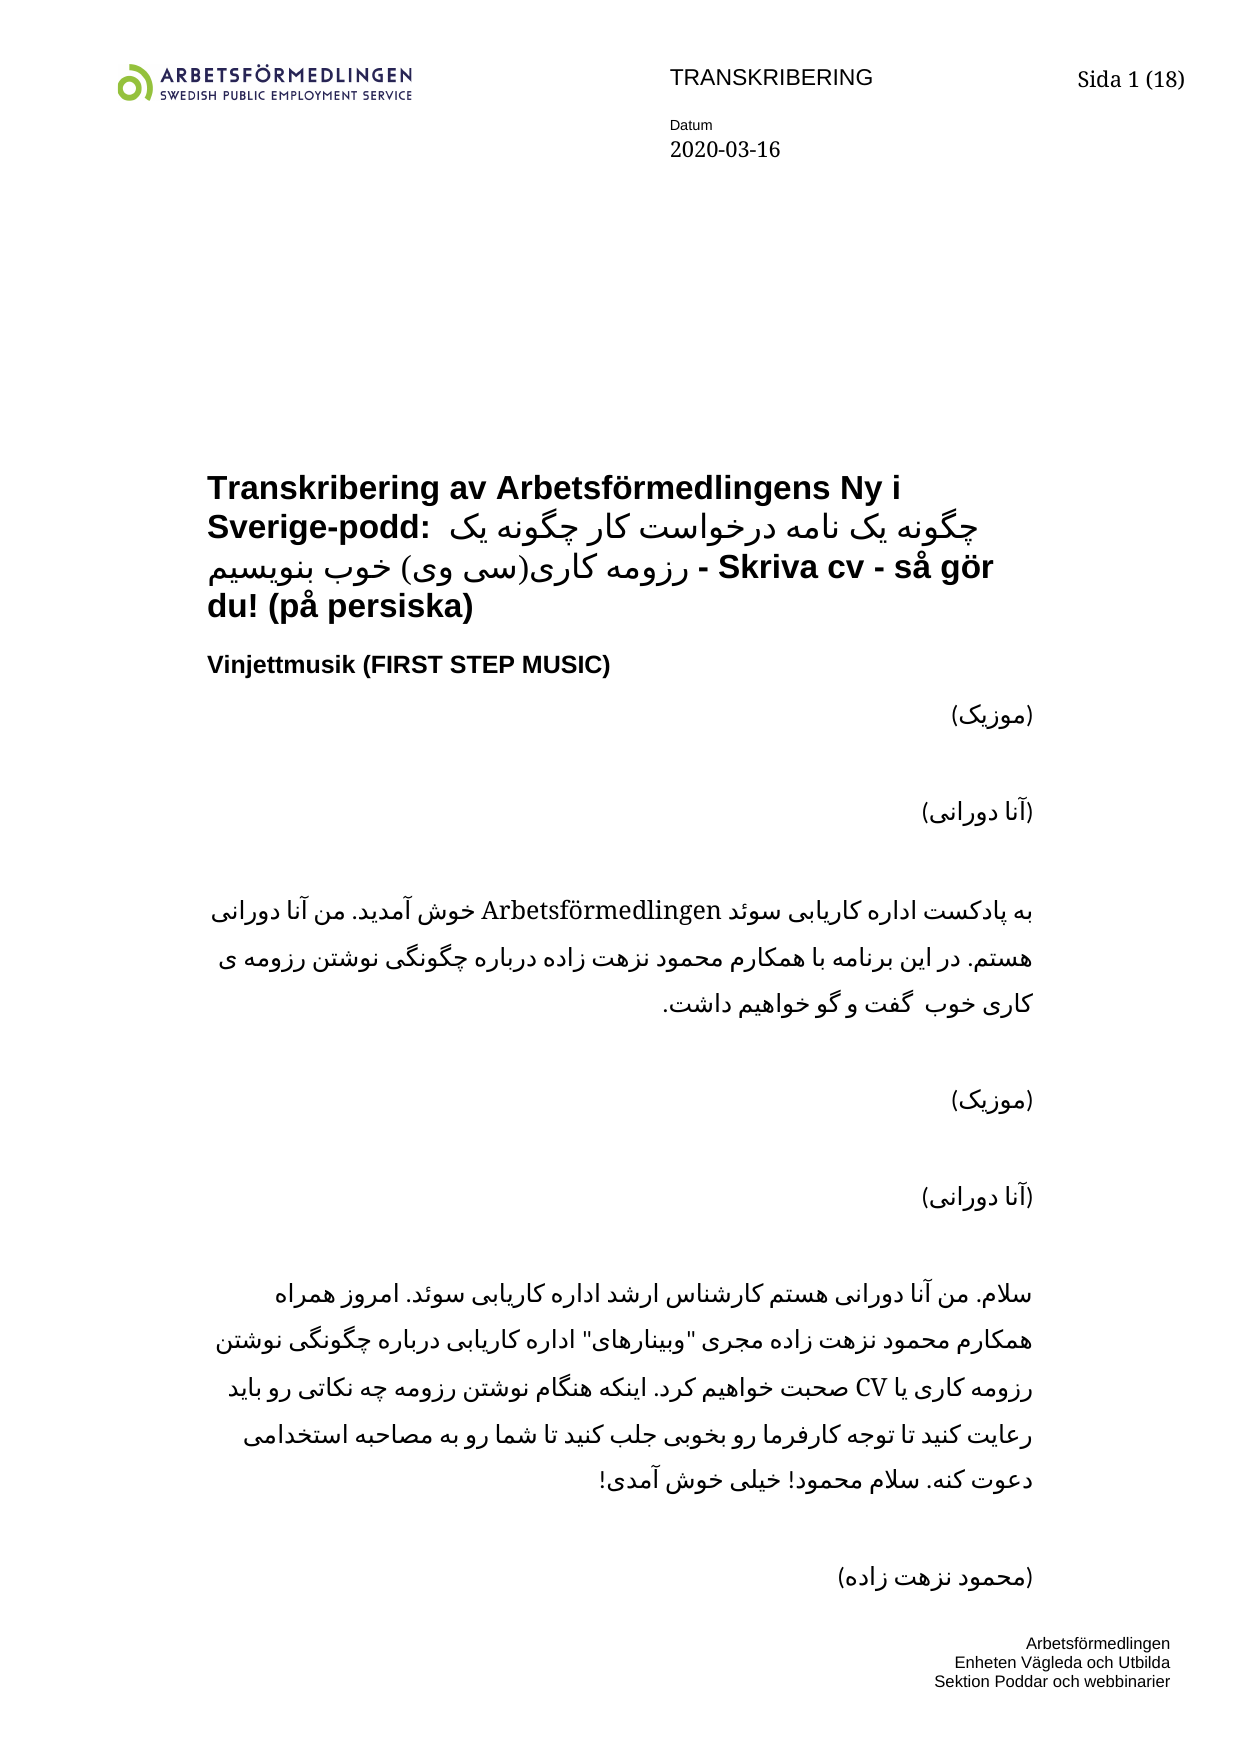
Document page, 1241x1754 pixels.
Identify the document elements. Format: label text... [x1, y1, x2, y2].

text (محمود نزهت زاده) [207, 1561, 1033, 1592]
picture [117, 64, 412, 101]
text به پادکست اداره کاریابی سوئد Arbetsförmedlingen خوش آمدید. من آنا دورانی هستم. در این برنامه با همکارم محمود نزهت زاده درباره چگونگی نوشتن رزومه ی کاری خوب گفت و گو خواهیم داشت. [207, 893, 1033, 1018]
text (آنا دورانی) [207, 1181, 1033, 1212]
text (آنا دورانی) [207, 796, 1033, 827]
text (موزیک) [207, 1084, 1033, 1115]
text سلام. من آنا دورانی هستم کارشناس ارشد اداره کاریابی سوئد. امروز همراه همکارم محمود نزهت زاده مجری "وبینارهای" اداره کاریابی درباره چگونگی نوشتن رزومه کاری یا CV صحبت خواهیم کرد. اینکه هنگام نوشتن رزومه چه نکاتی رو باید رعایت کنید تا توجه کارفرما رو بخوبی جلب کنید تا شما رو به مصاحبه استخدامی دعوت کنه. سلام محمود! خیلی خوش آمدی! [207, 1278, 1033, 1495]
text (موزیک) [207, 699, 1033, 730]
subtitle Vinjettmusik (FIRST STEP MUSIC) [207, 650, 1033, 679]
